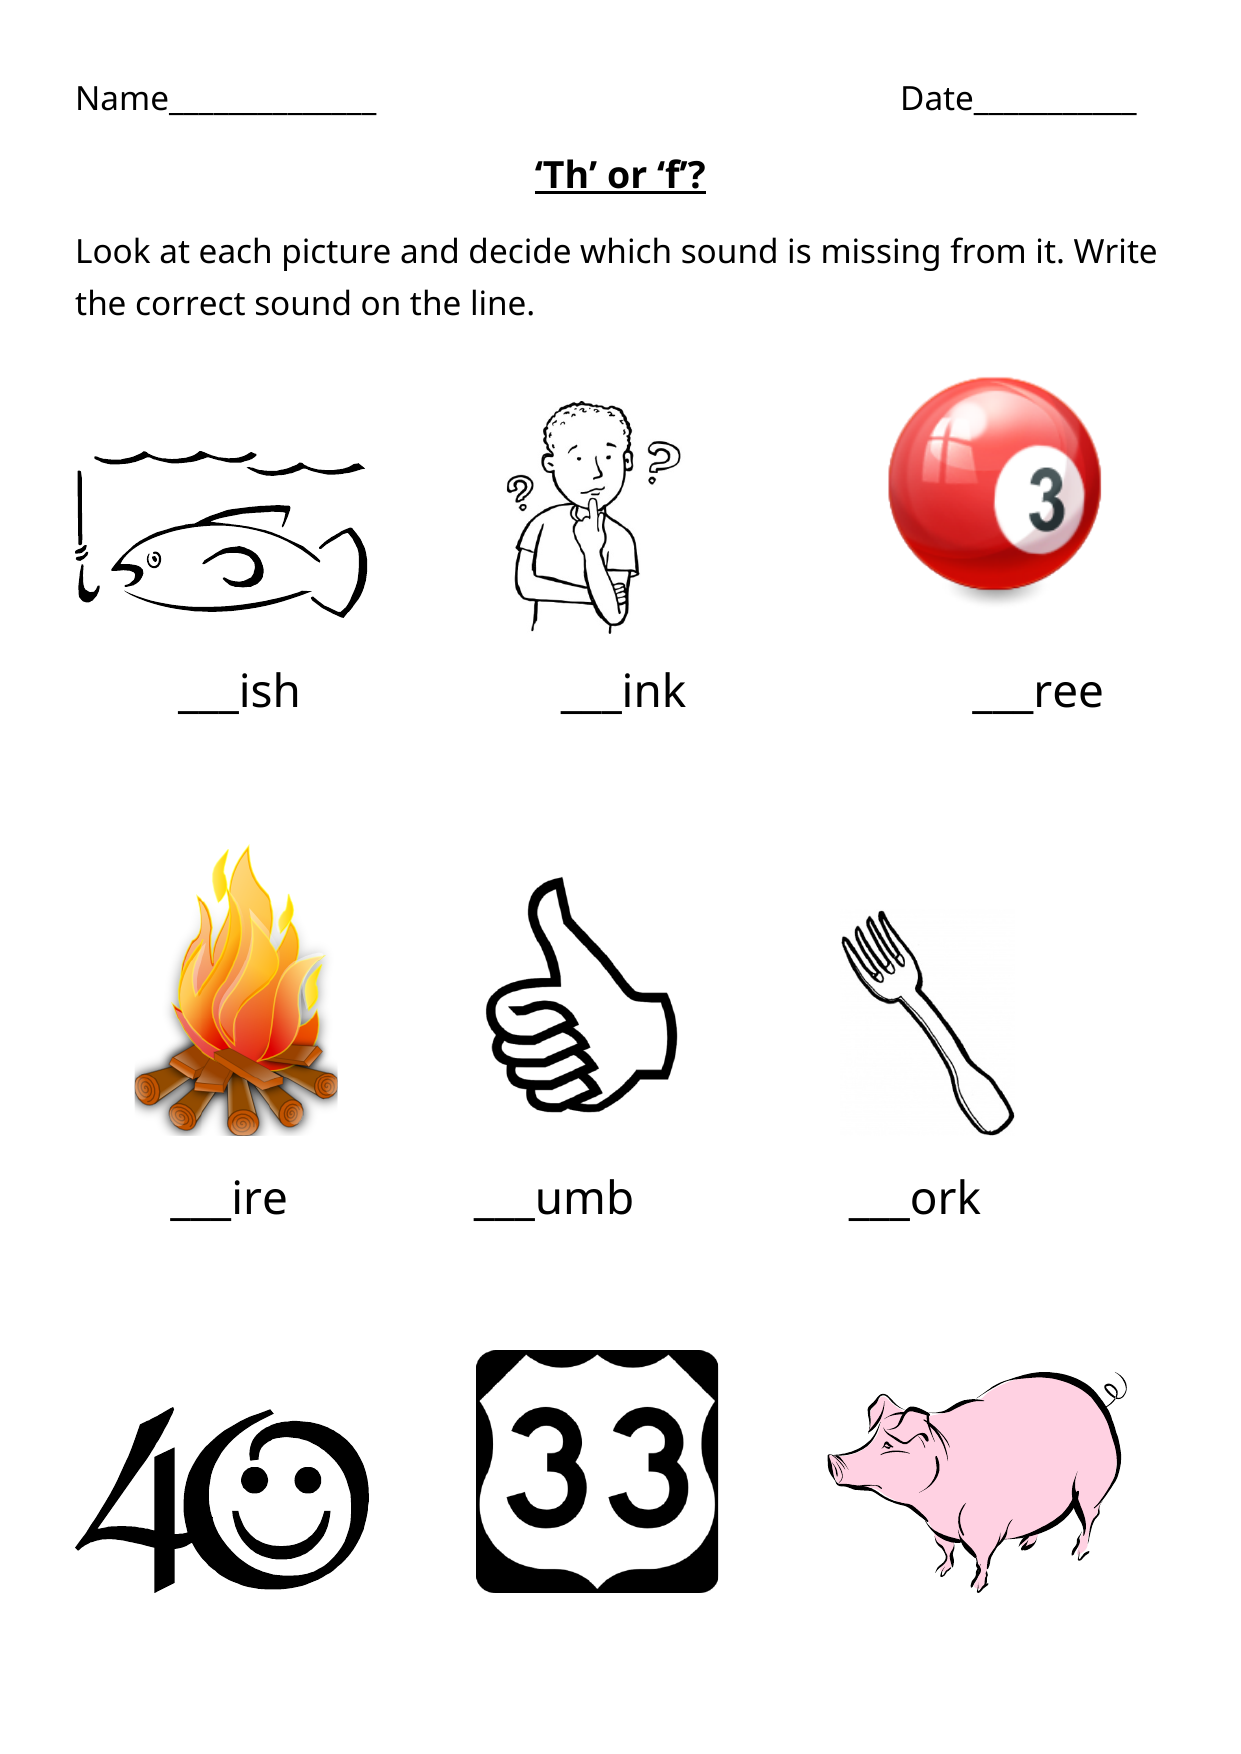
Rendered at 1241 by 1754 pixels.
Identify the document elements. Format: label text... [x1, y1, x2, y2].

picture [476, 1350, 719, 1593]
text Name______________ Date___________ [75, 75, 1165, 120]
picture [477, 401, 710, 634]
text Look at each picture and decide which sound is missing from it. Write the correct sound on the line. [75, 227, 1165, 325]
picture [854, 352, 1136, 634]
text ___ish ___ink ___ree [75, 658, 1165, 721]
text ‘Th’ or ‘f’? [75, 148, 1165, 199]
picture [480, 870, 686, 1136]
picture [134, 843, 338, 1136]
text ___ire ___umb ___ork [75, 1166, 1165, 1228]
picture [840, 909, 1015, 1136]
